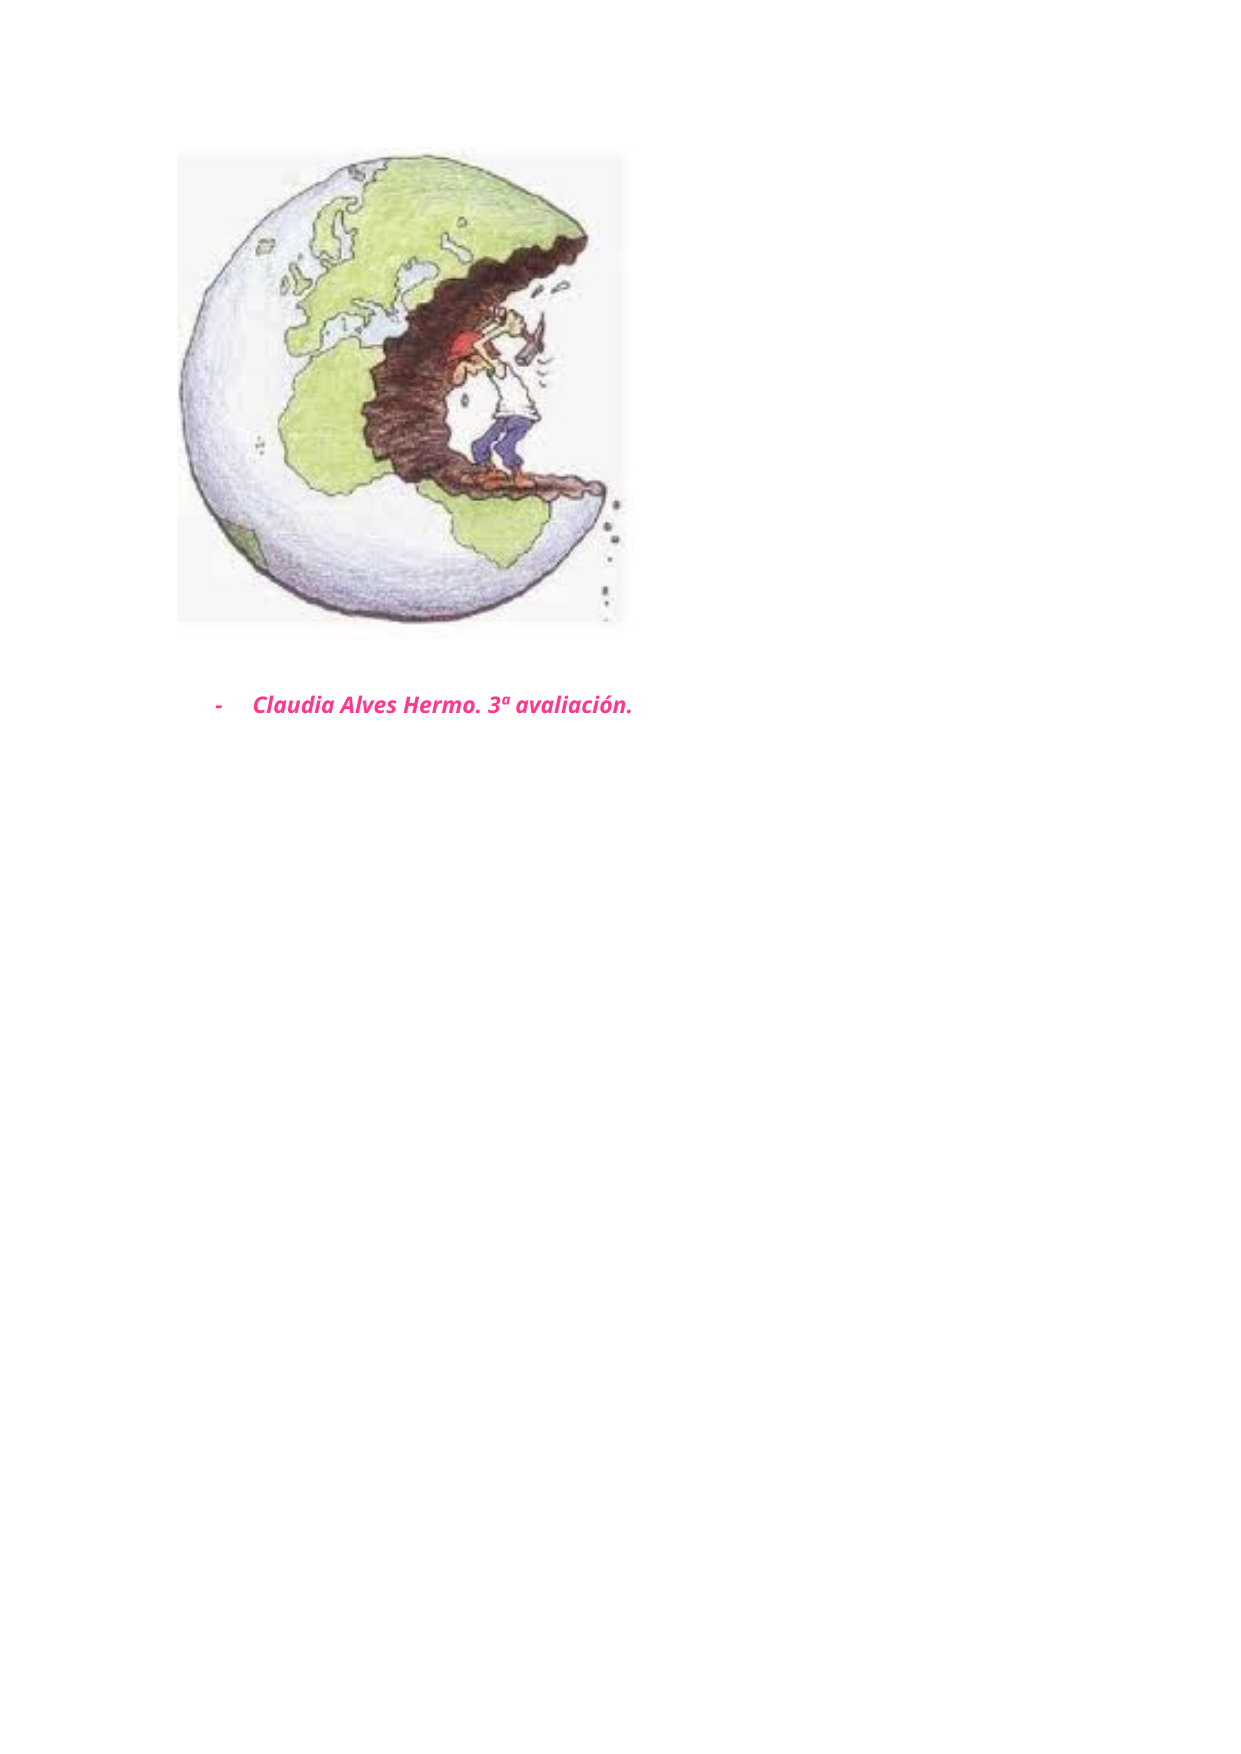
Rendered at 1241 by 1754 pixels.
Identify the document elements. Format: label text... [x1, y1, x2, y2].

list Claudia Alves Hermo. 3ª avaliación. [215, 689, 1063, 720]
picture [177, 147, 648, 664]
